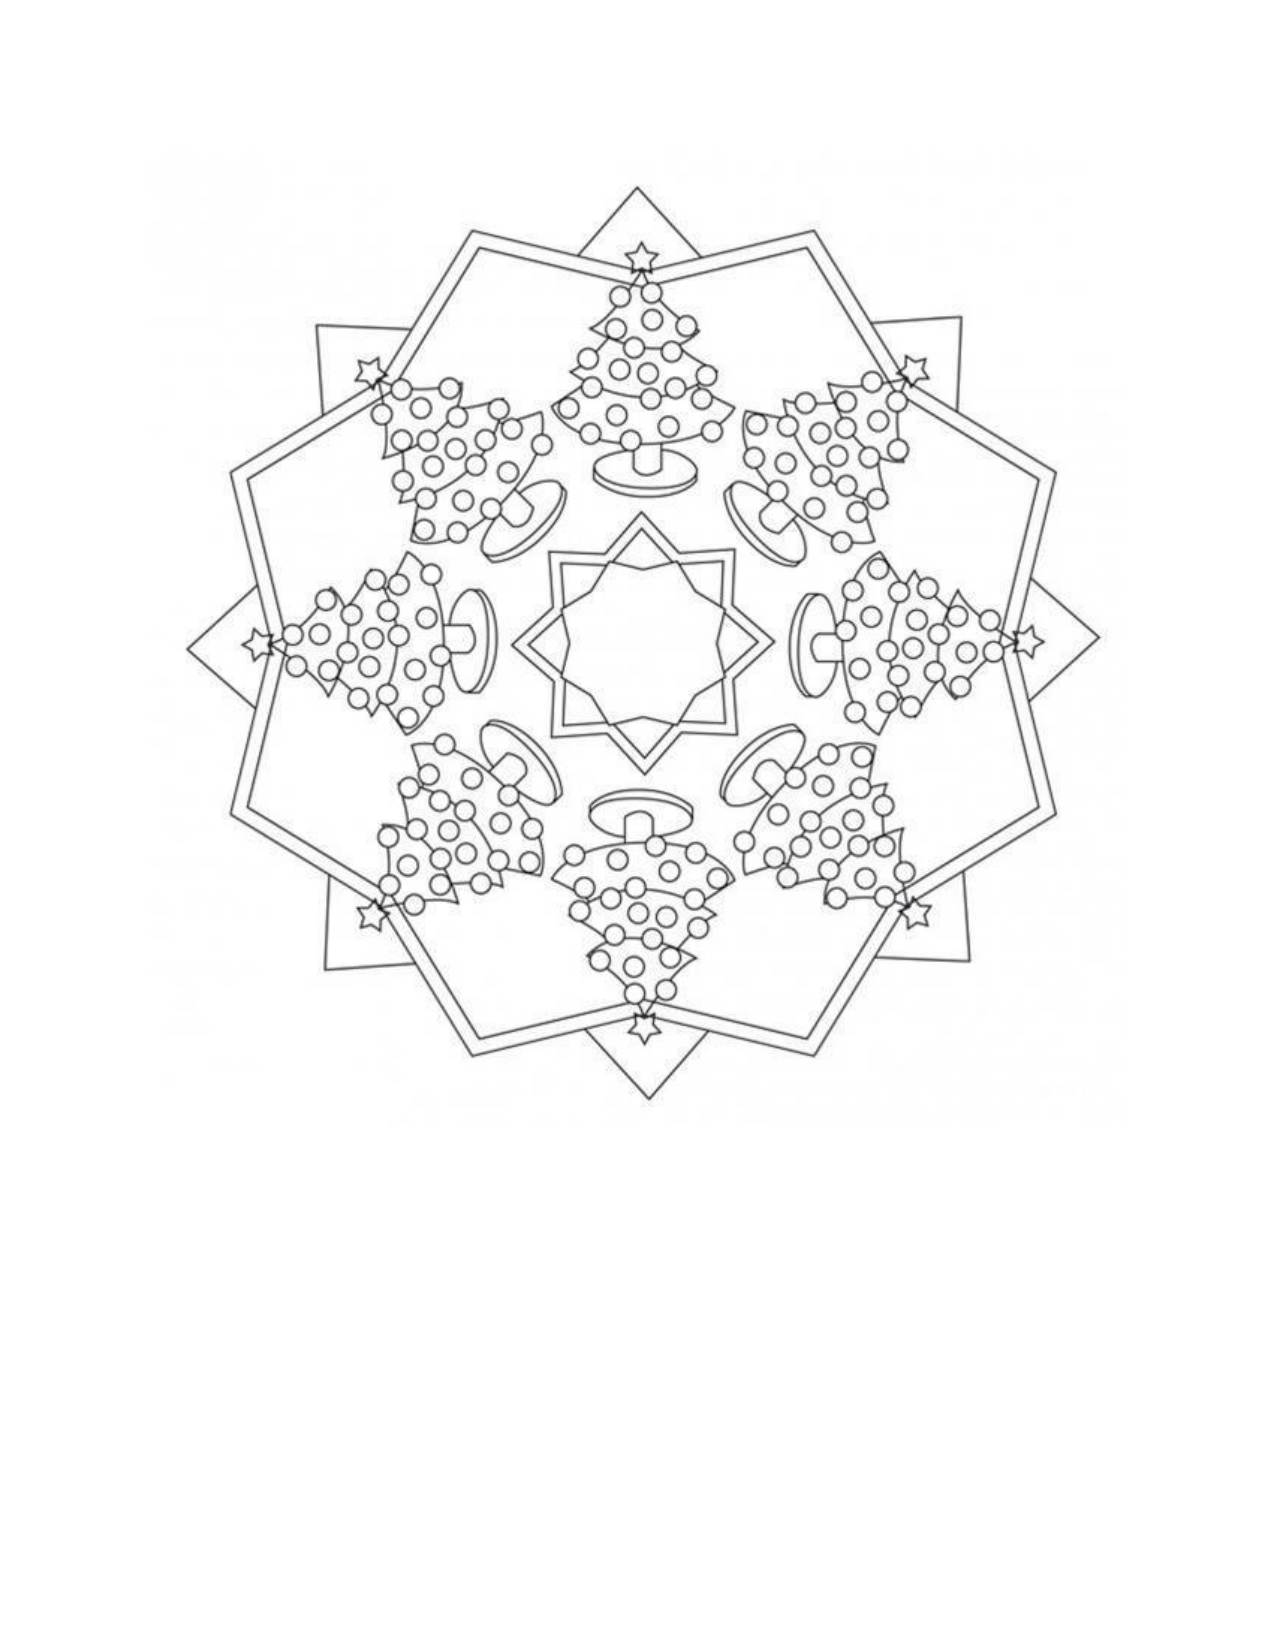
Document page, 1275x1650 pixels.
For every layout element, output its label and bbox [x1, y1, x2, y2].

picture [150, 150, 1125, 1125]
